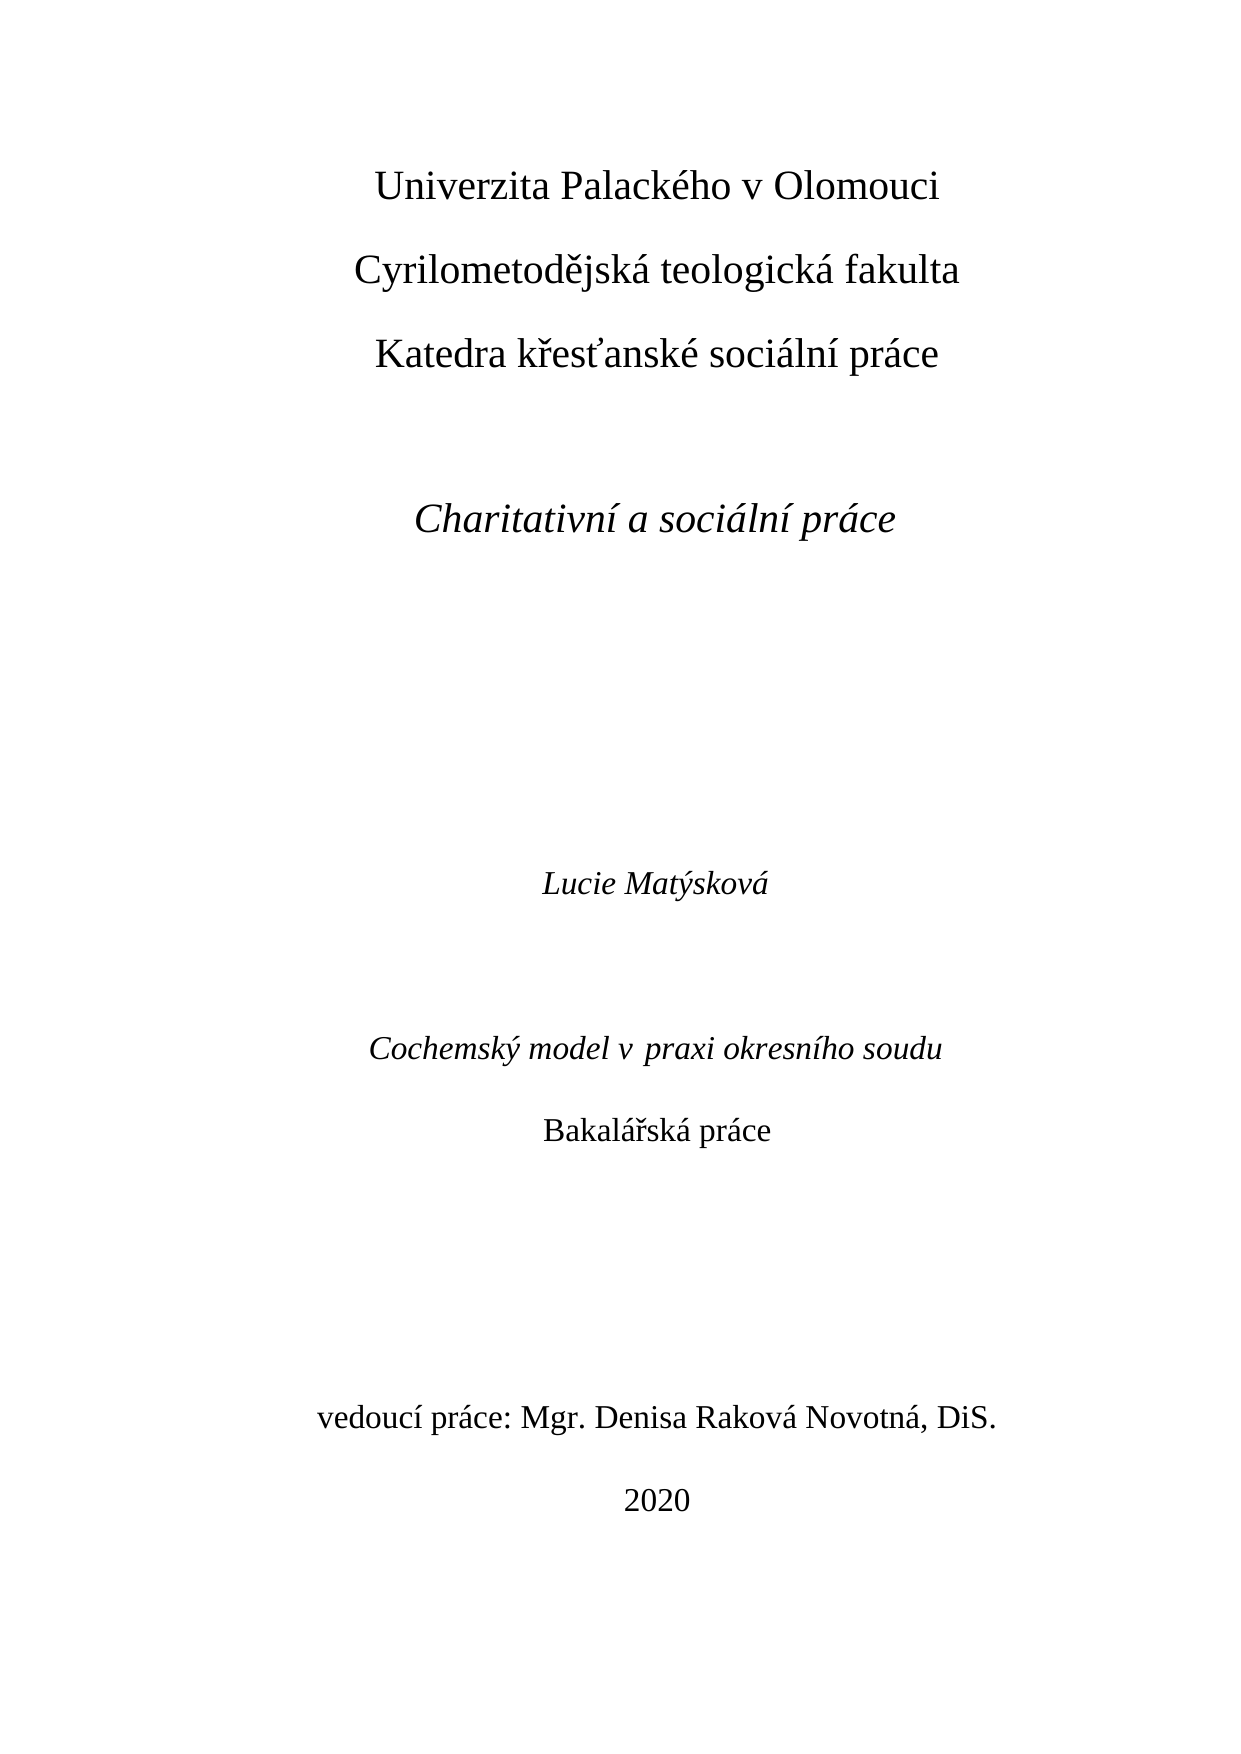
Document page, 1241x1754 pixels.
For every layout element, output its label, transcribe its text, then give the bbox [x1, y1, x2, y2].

text Charitativní a sociální práce [148, 494, 1093, 542]
text Univerzita Palackého v Olomouci [148, 160, 1093, 208]
text Bakalářská práce [148, 1111, 1093, 1149]
text Lucie Matýsková [148, 863, 1093, 902]
text Cochemský model v praxi okresního soudu [148, 1028, 1093, 1067]
text vedoucí práce: Mgr. Denisa Raková Novotná, DiS. [148, 1398, 1093, 1436]
text Katedra křesťanské sociální práce [148, 329, 1093, 377]
text 2020 [148, 1480, 1093, 1518]
text Cyrilometodějská teologická fakulta [148, 244, 1093, 292]
